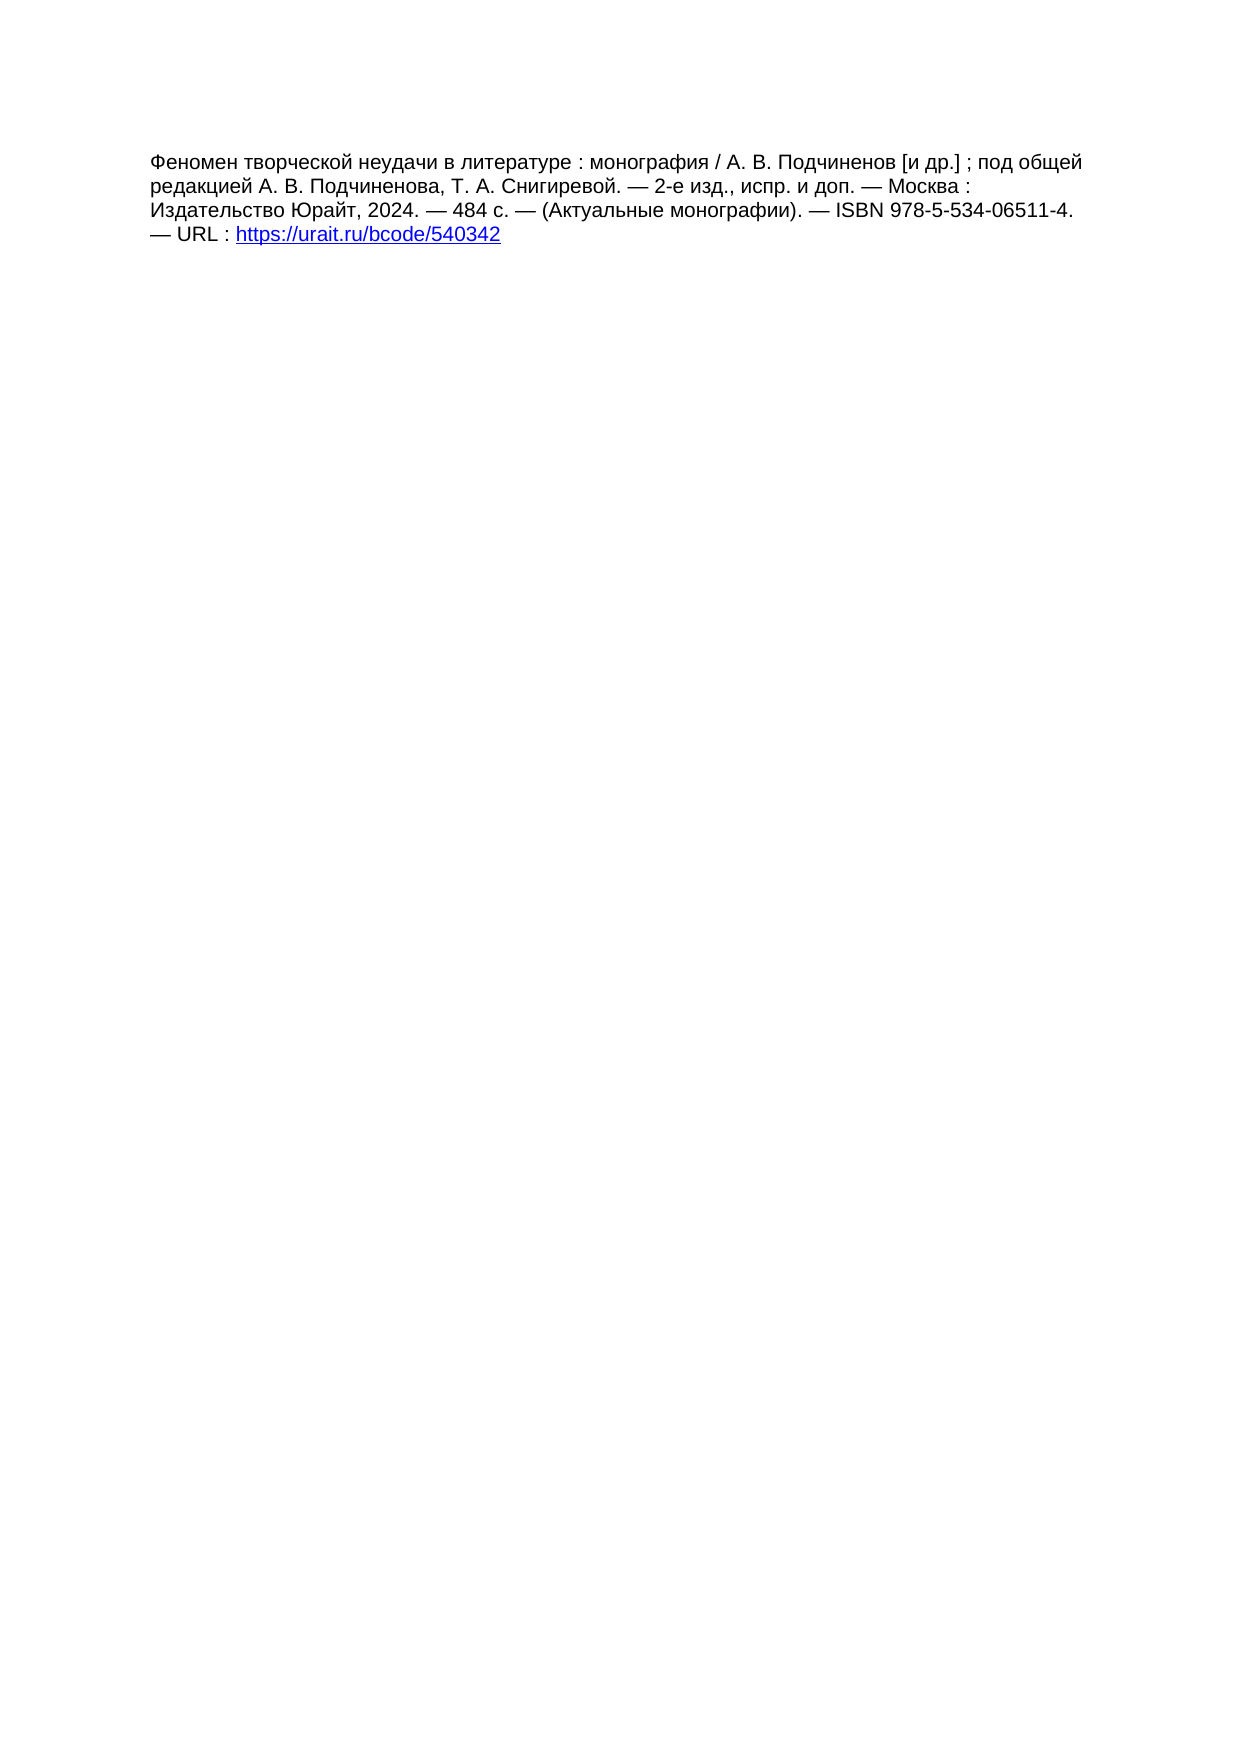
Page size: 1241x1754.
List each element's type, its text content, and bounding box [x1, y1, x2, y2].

text Феномен творческой неудачи в литературе : монография / А. В. Подчиненов [и др.] ; под общей редакцией А. В. Подчиненова, Т. А. Снигиревой. — 2-е изд., испр. и доп. — Москва : Издательство Юрайт, 2024. — 484 с. — (Актуальные монографии). — ISBN 978-5-534-06511-4. — URL : https://urait.ru/bcode/540342 [150, 150, 1090, 246]
